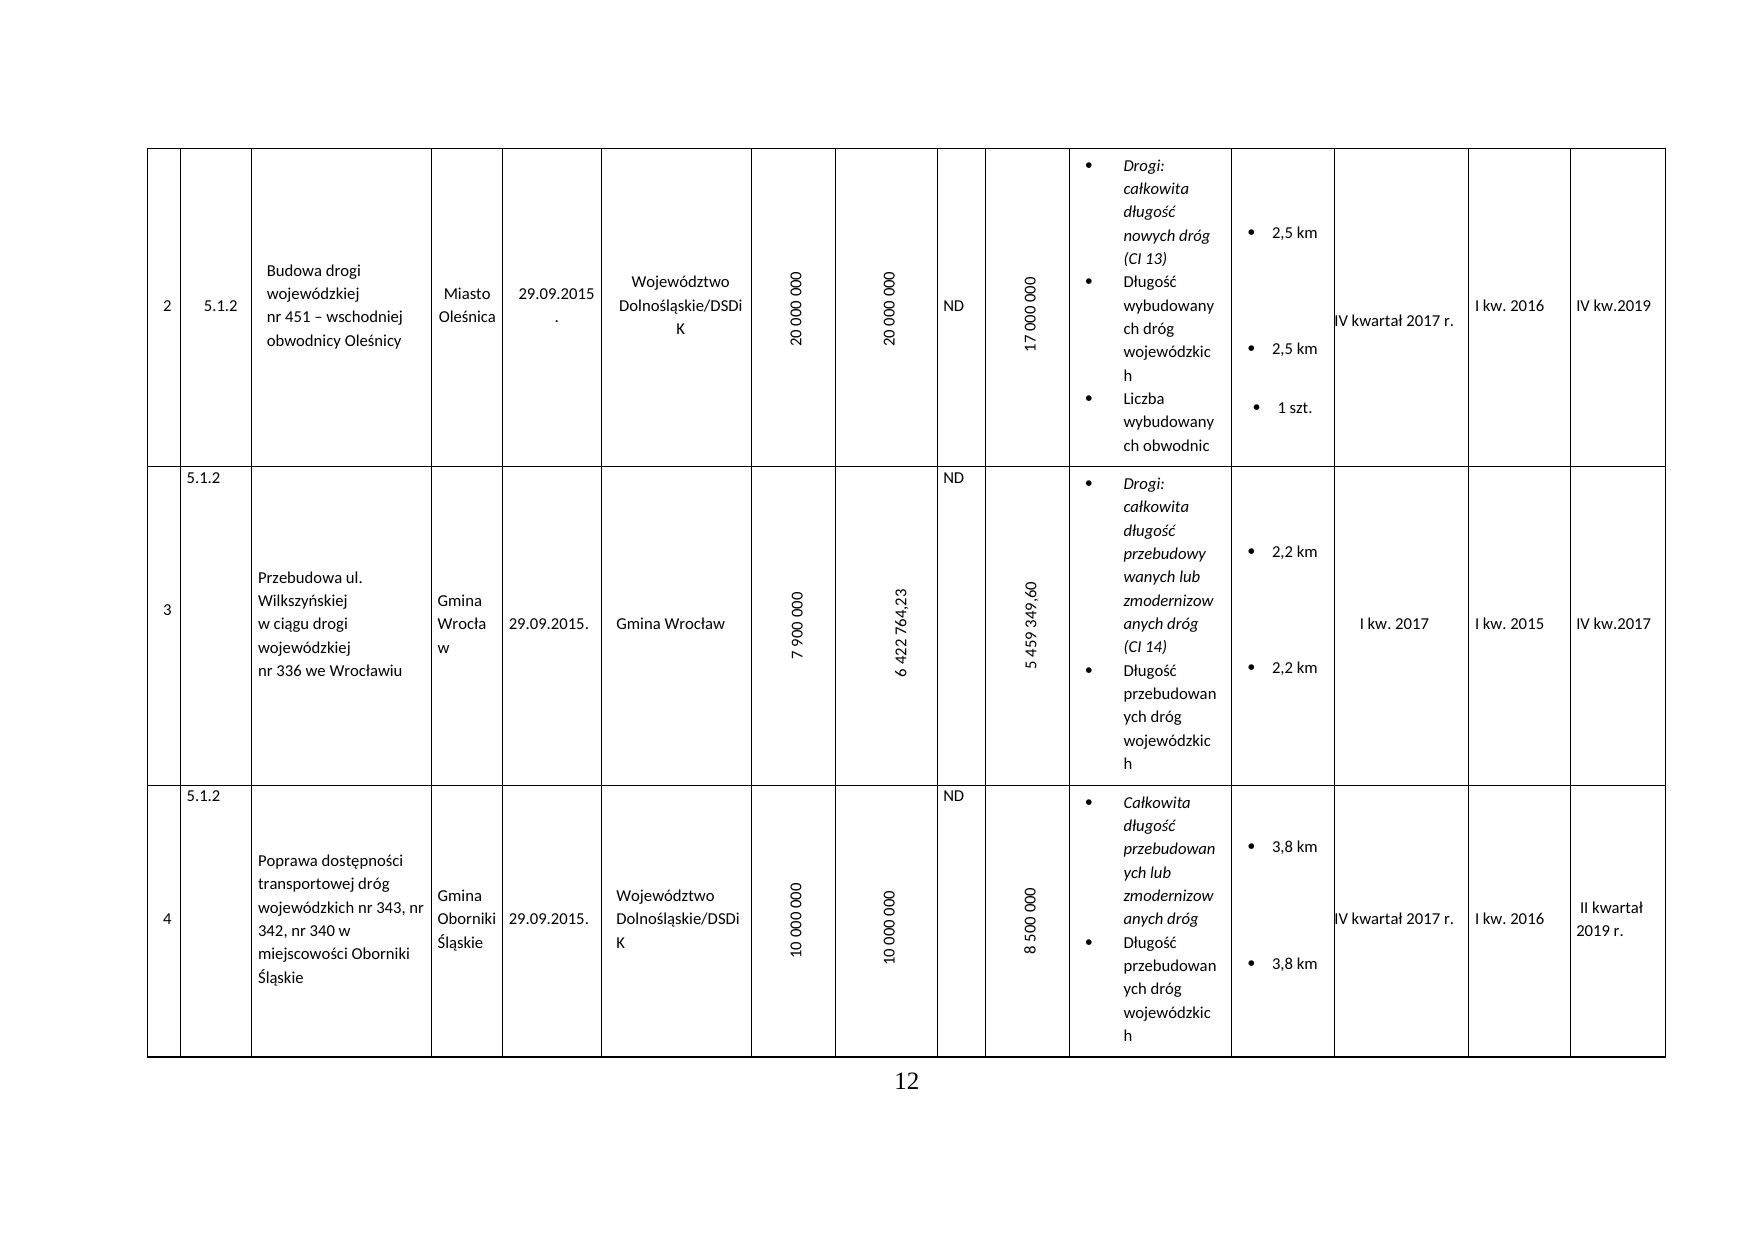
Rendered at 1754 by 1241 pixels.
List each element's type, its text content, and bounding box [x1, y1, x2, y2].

table_cell 2 [148, 149, 180, 466]
table_cell 5.1.2 [181, 467, 251, 784]
table_cell 6 422 764,23 [836, 467, 937, 784]
table_cell ND [938, 786, 985, 1056]
table_cell 8 500 000 [986, 786, 1069, 1056]
table_cell II kwartał 2019 r. [1571, 786, 1665, 1056]
table_cell Przebudowa ul. Wilkszyńskiej w ciągu drogi wojewódzkiej nr 336 we Wrocławiu [252, 467, 431, 784]
table_cell 20 000 000 [836, 149, 937, 466]
table_cell 17 000 000 [986, 149, 1069, 466]
table_cell 29.09.2015. [503, 149, 601, 466]
table_cell 10 000 000 [752, 786, 835, 1056]
table_cell 3,8 km 3,8 km [1232, 786, 1334, 1056]
table_cell 4 [148, 786, 180, 1056]
table_cell 10 000 000 [836, 786, 937, 1056]
table_cell ND [938, 149, 985, 466]
table_cell IV kwartał 2017 r. [1335, 786, 1468, 1056]
table_cell IV kw.2017 [1571, 467, 1665, 784]
table_cell Miasto Oleśnica [432, 149, 502, 466]
table_cell I kw. 2017 [1335, 467, 1468, 784]
table_cell IV kw.2019 [1571, 149, 1665, 466]
table_cell ND [938, 467, 985, 784]
table_cell 5 459 349,60 [986, 467, 1069, 784]
table_cell Gmina Wrocław [432, 467, 502, 784]
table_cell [602, 786, 751, 1056]
table_cell 20 000 000 [752, 149, 835, 466]
table_cell Całkowita długość przebudowanych lub zmodernizowanych dróg Długość przebudowanych dróg wojewódzkich [1070, 786, 1231, 1056]
table_cell 7 900 000 [752, 467, 835, 784]
table_cell 29.09.2015. [503, 467, 601, 784]
table_cell Drogi: całkowita długość nowych dróg (CI 13) Długość wybudowanych dróg wojewódzkich Liczba wybudowanych obwodnic [1070, 149, 1231, 466]
table_cell 2,5 km 2,5 km 1 szt. [1232, 149, 1334, 466]
table_cell 29.09.2015. [503, 786, 601, 1056]
table_cell 5.1.2 [181, 786, 251, 1056]
table_cell I kw. 2016 [1469, 149, 1570, 466]
table_cell 2,2 km 2,2 km [1232, 467, 1334, 784]
table_cell I kw. 2015 [1469, 467, 1570, 784]
table_cell Województwo Dolnośląskie/DSDiK [602, 149, 751, 466]
table_cell IV kwartał 2017 r. [1335, 149, 1468, 466]
table_cell 5.1.2 [181, 149, 251, 466]
table_cell 3 [148, 467, 180, 784]
table_cell I kw. 2016 [1469, 786, 1570, 1056]
table_cell Poprawa dostępności transportowej dróg wojewódzkich nr 343, nr 342, nr 340 w miejscowości Oborniki Śląskie [252, 786, 431, 1056]
table_cell Gmina Wrocław [602, 467, 751, 784]
table_cell Drogi: całkowita długość przebudowywanych lub zmodernizowanych dróg (CI 14) Długość przebudowanych dróg wojewódzkich [1070, 467, 1231, 784]
table_cell Gmina Oborniki Śląskie [432, 786, 502, 1056]
table_cell Budowa drogi wojewódzkiej nr 451 – wschodniej obwodnicy Oleśnicy [252, 149, 431, 466]
